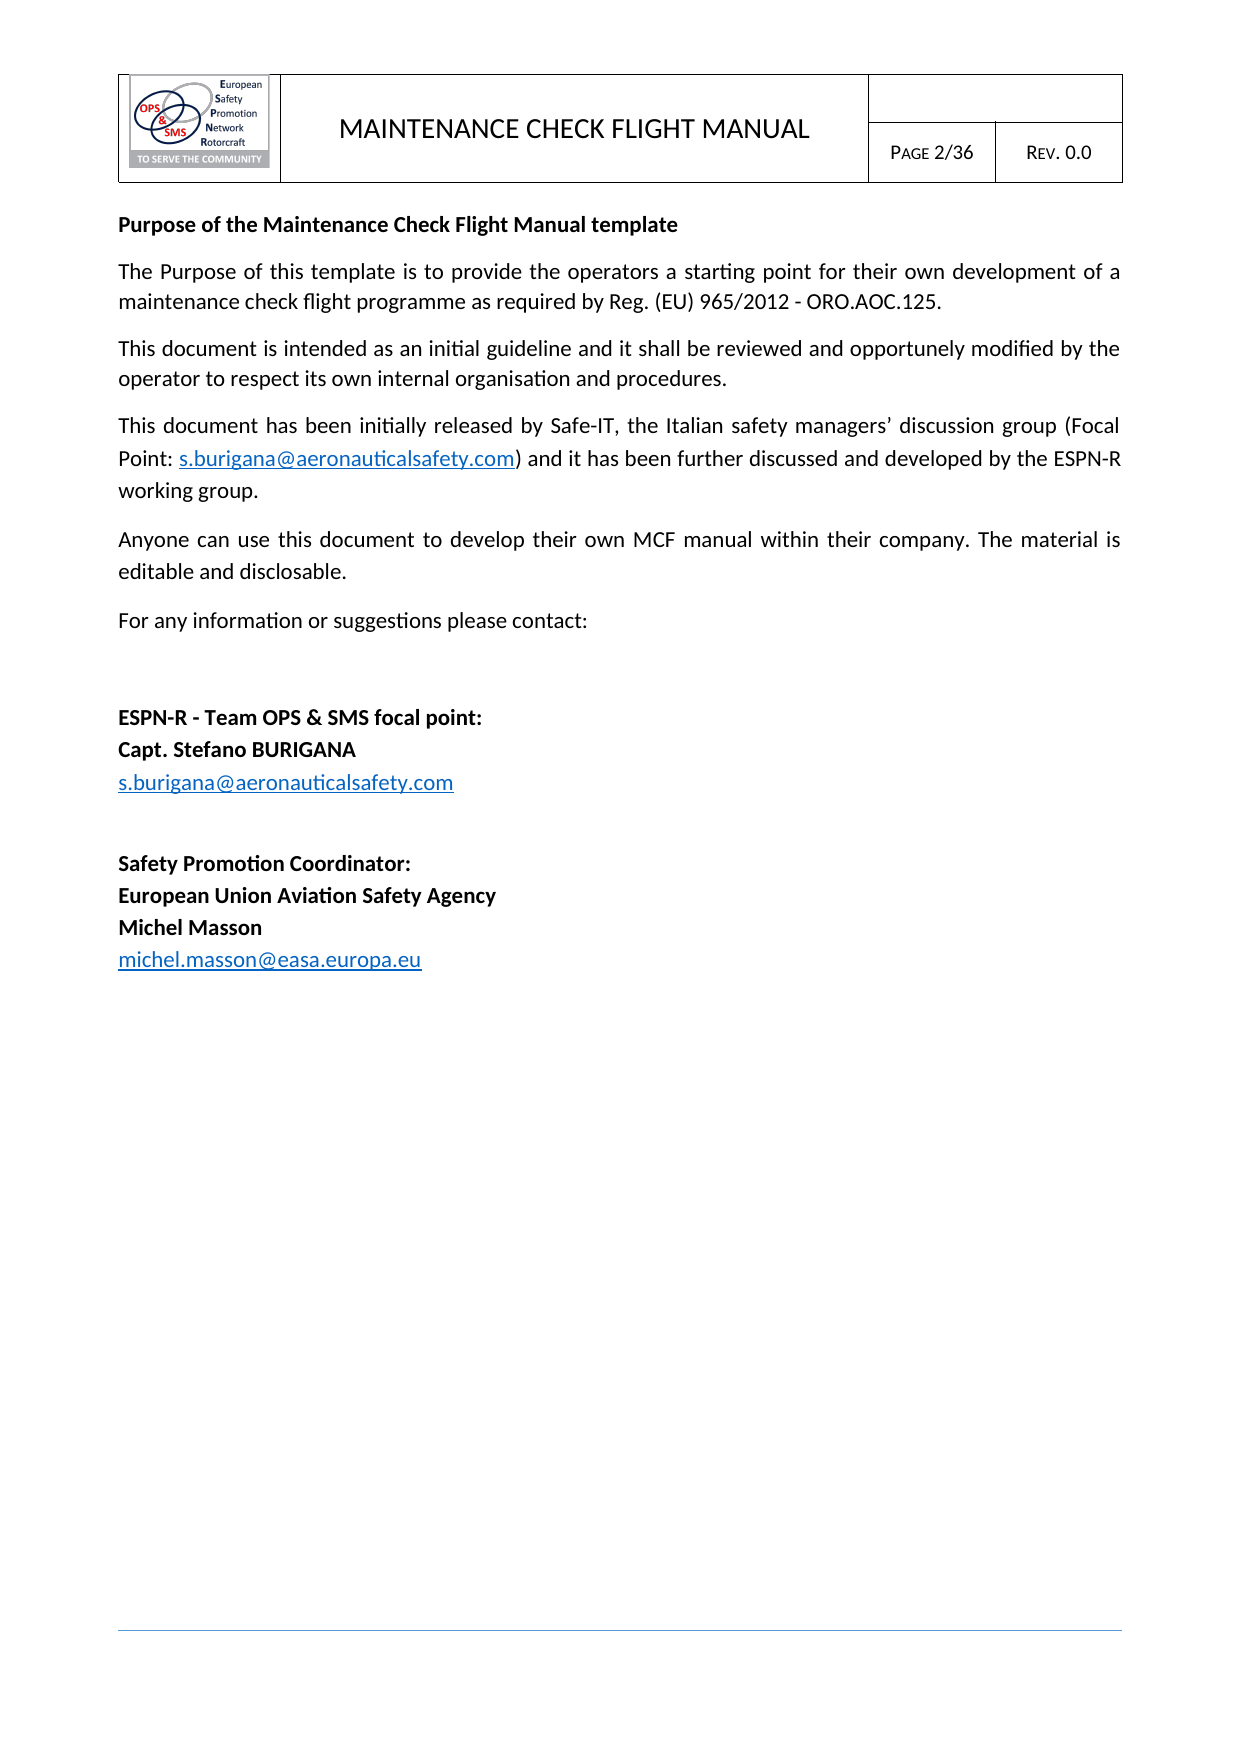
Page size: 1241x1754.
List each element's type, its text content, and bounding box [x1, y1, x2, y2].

text For any information or suggestions please contact: [118, 606, 1122, 634]
text michel.masson@easa.europa.eu [118, 945, 1122, 973]
text This document has been initially released by Safe-IT, the Italian safety managers’ discussion group (Focal Point: s.burigana@aeronauticalsafety.com) and it has been further discussed and developed by the ESPN-R working group. [118, 411, 1122, 504]
text s.burigana@aeronauticalsafety.com [118, 768, 1122, 796]
text The Purpose of this template is to provide the operators a starting point for their own development of a maintenance check flight programme as required by Reg. (EU) 965/2012 - ORO.AOC.125. [118, 257, 1122, 316]
text European Union Aviation Safety Agency [118, 881, 1122, 909]
picture [129, 74, 270, 168]
text Safety Promotion Coordinator: [118, 849, 1122, 877]
text Capt. Stefano BURIGANA [118, 736, 1122, 764]
text Michel Masson [118, 913, 1122, 941]
text Purpose of the Maintenance Check Flight Manual template [118, 210, 1122, 238]
text Anyone can use this document to develop their own MCF manual within their company. The material is editable and disclosable. [118, 525, 1122, 585]
text This document is intended as an initial guideline and it shall be reviewed and opportunely modified by the operator to respect its own internal organisation and procedures. [118, 334, 1122, 393]
text ESPN-R - Team OPS & SMS focal point: [118, 703, 1122, 731]
